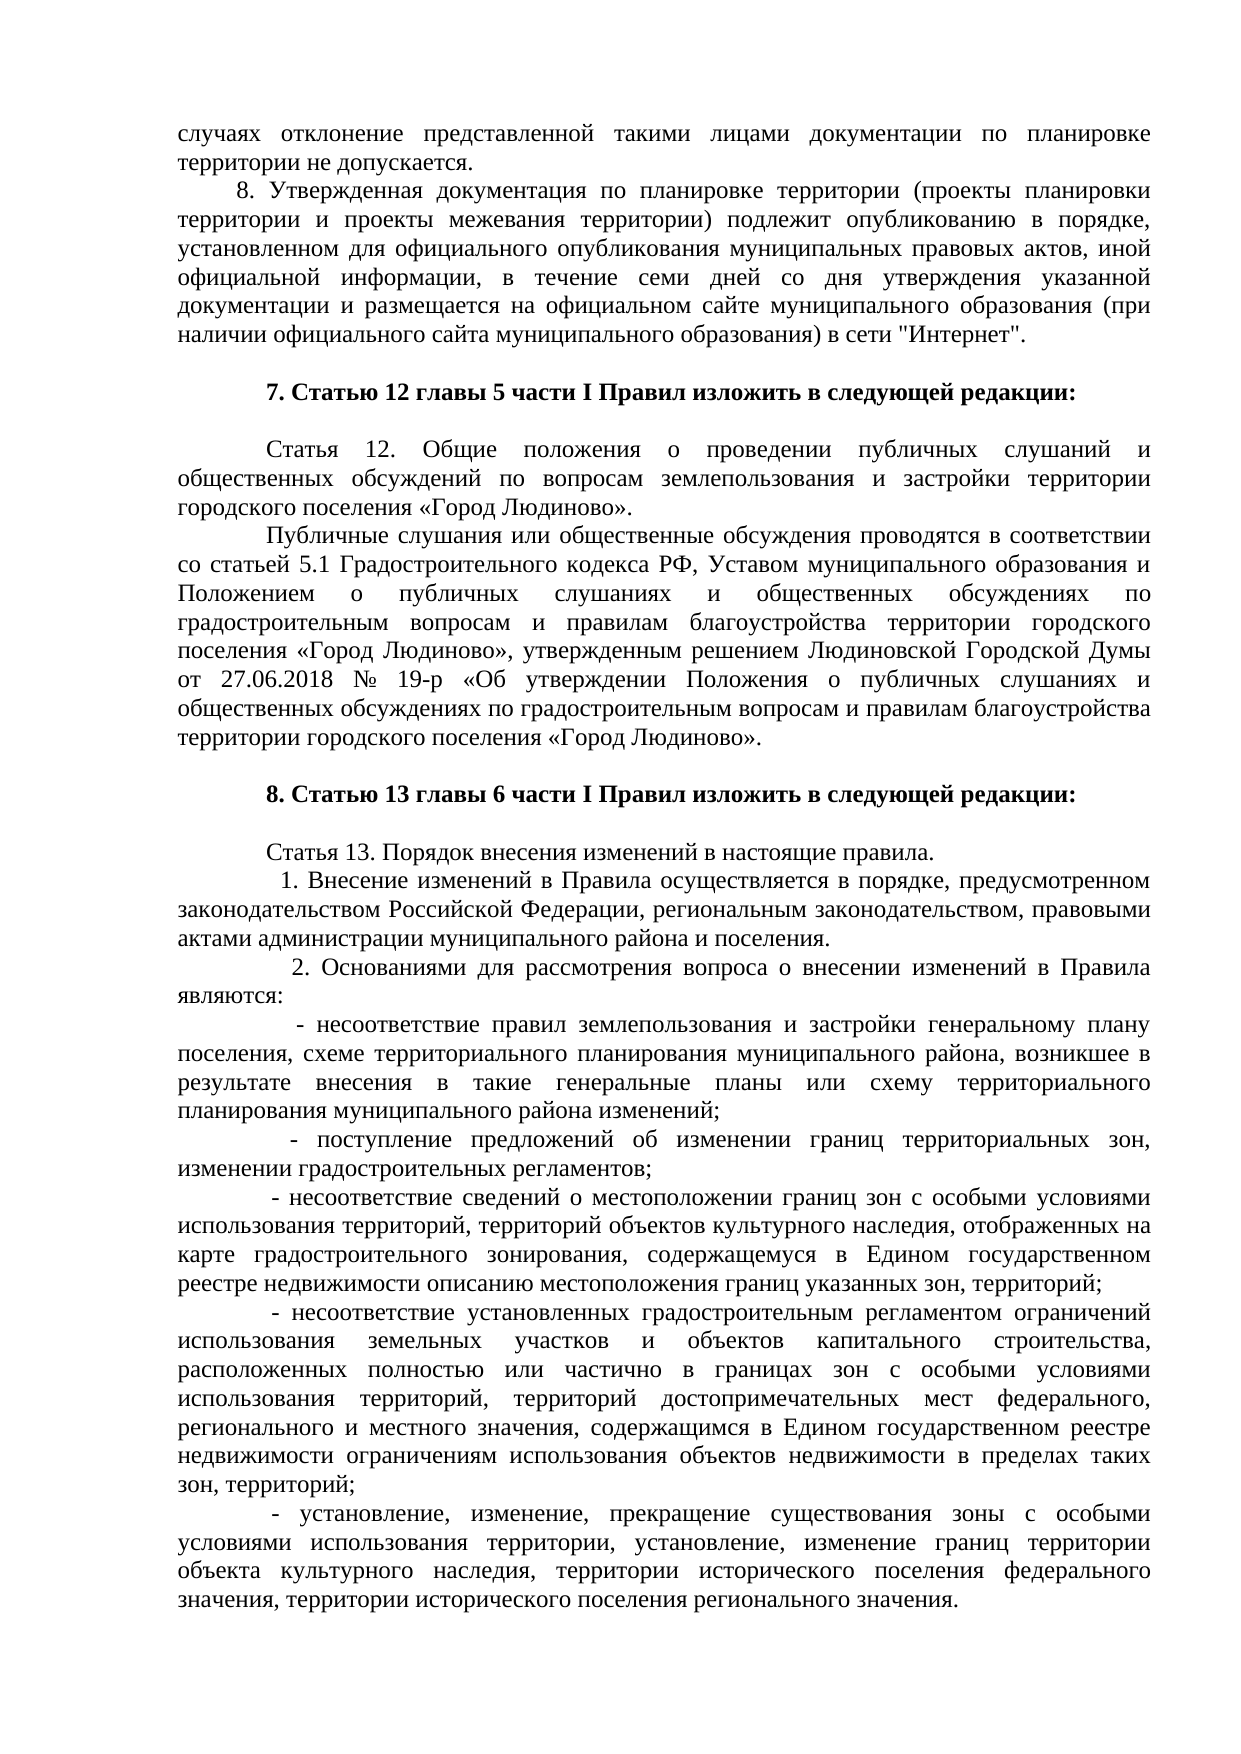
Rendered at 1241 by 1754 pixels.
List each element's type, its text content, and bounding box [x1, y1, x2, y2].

text - несоответствие правил землепользования и застройки генеральному плану поселения, схеме территориального планирования муниципального района, возникшее в результате внесения в такие генеральные планы или схему территориального планирования муниципального района изменений; [177, 1009, 1152, 1124]
text 8. Статью 13 главы 6 части I Правил изложить в следующей редакции: [177, 779, 1152, 808]
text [177, 118, 1152, 176]
text - несоответствие сведений о местоположении границ зон с особыми условиями использования территорий, территорий объектов культурного наследия, отображенных на карте градостроительного зонирования, содержащемуся в Едином государственном реестре недвижимости описанию местоположения границ указанных зон, территорий; [177, 1182, 1152, 1297]
text - несоответствие установленных градостроительным регламентом ограничений использования земельных участков и объектов капитального строительства, расположенных полностью или частично в границах зон с особыми условиями использования территорий, территорий достопримечательных мест федерального, регионального и местного значения, содержащимся в Едином государственном реестре недвижимости ограничениям использования объектов недвижимости в пределах таких зон, территорий; [177, 1297, 1152, 1498]
text 7. Статью 12 главы 5 части I Правил изложить в следующей редакции: [177, 377, 1152, 406]
text Статья 12. Общие положения о проведении публичных слушаний и общественных обсуждений по вопросам землепользования и застройки территории городского поселения «Город Людиново». [177, 434, 1152, 521]
text 8. Утвержденная документация по планировке территории (проекты планировки территории и проекты межевания территории) подлежит опубликованию в порядке, установленном для официального опубликования муниципальных правовых актов, иной официальной информации, в течение семи дней со дня утверждения указанной документации и размещается на официальном сайте муниципального образования (при наличии официального сайта муниципального образования) в сети "Интернет". [177, 176, 1152, 348]
text Публичные слушания или общественные обсуждения проводятся в соответствии со статьей 5.1 Градостроительного кодекса РФ, Уставом муниципального образования и Положением о публичных слушаниях и общественных обсуждениях по градостроительным вопросам и правилам благоустройства территории городского поселения «Город Людиново», утвержденным решением Людиновской Городской Думы от 27.06.2018 № 19-р «Об утверждении Положения о публичных слушаниях и общественных обсуждениях по градостроительным вопросам и правилам благоустройства территории городского поселения «Город Людиново». [177, 521, 1152, 751]
text - поступление предложений об изменении границ территориальных зон, изменении градостроительных регламентов; [177, 1124, 1152, 1182]
text 1. Внесение изменений в Правила осуществляется в порядке, предусмотренном законодательством Российской Федерации, региональным законодательством, правовыми актами администрации муниципального района и поселения. [177, 866, 1152, 952]
text Статья 13. Порядок внесения изменений в настоящие правила. [177, 837, 1152, 866]
text - установление, изменение, прекращение существования зоны с особыми условиями использования территории, установление, изменение границ территории объекта культурного наследия, территории исторического поселения федерального значения, территории исторического поселения регионального значения. [177, 1498, 1152, 1613]
text 2. Основаниями для рассмотрения вопроса о внесении изменений в Правила являются: [177, 952, 1152, 1009]
